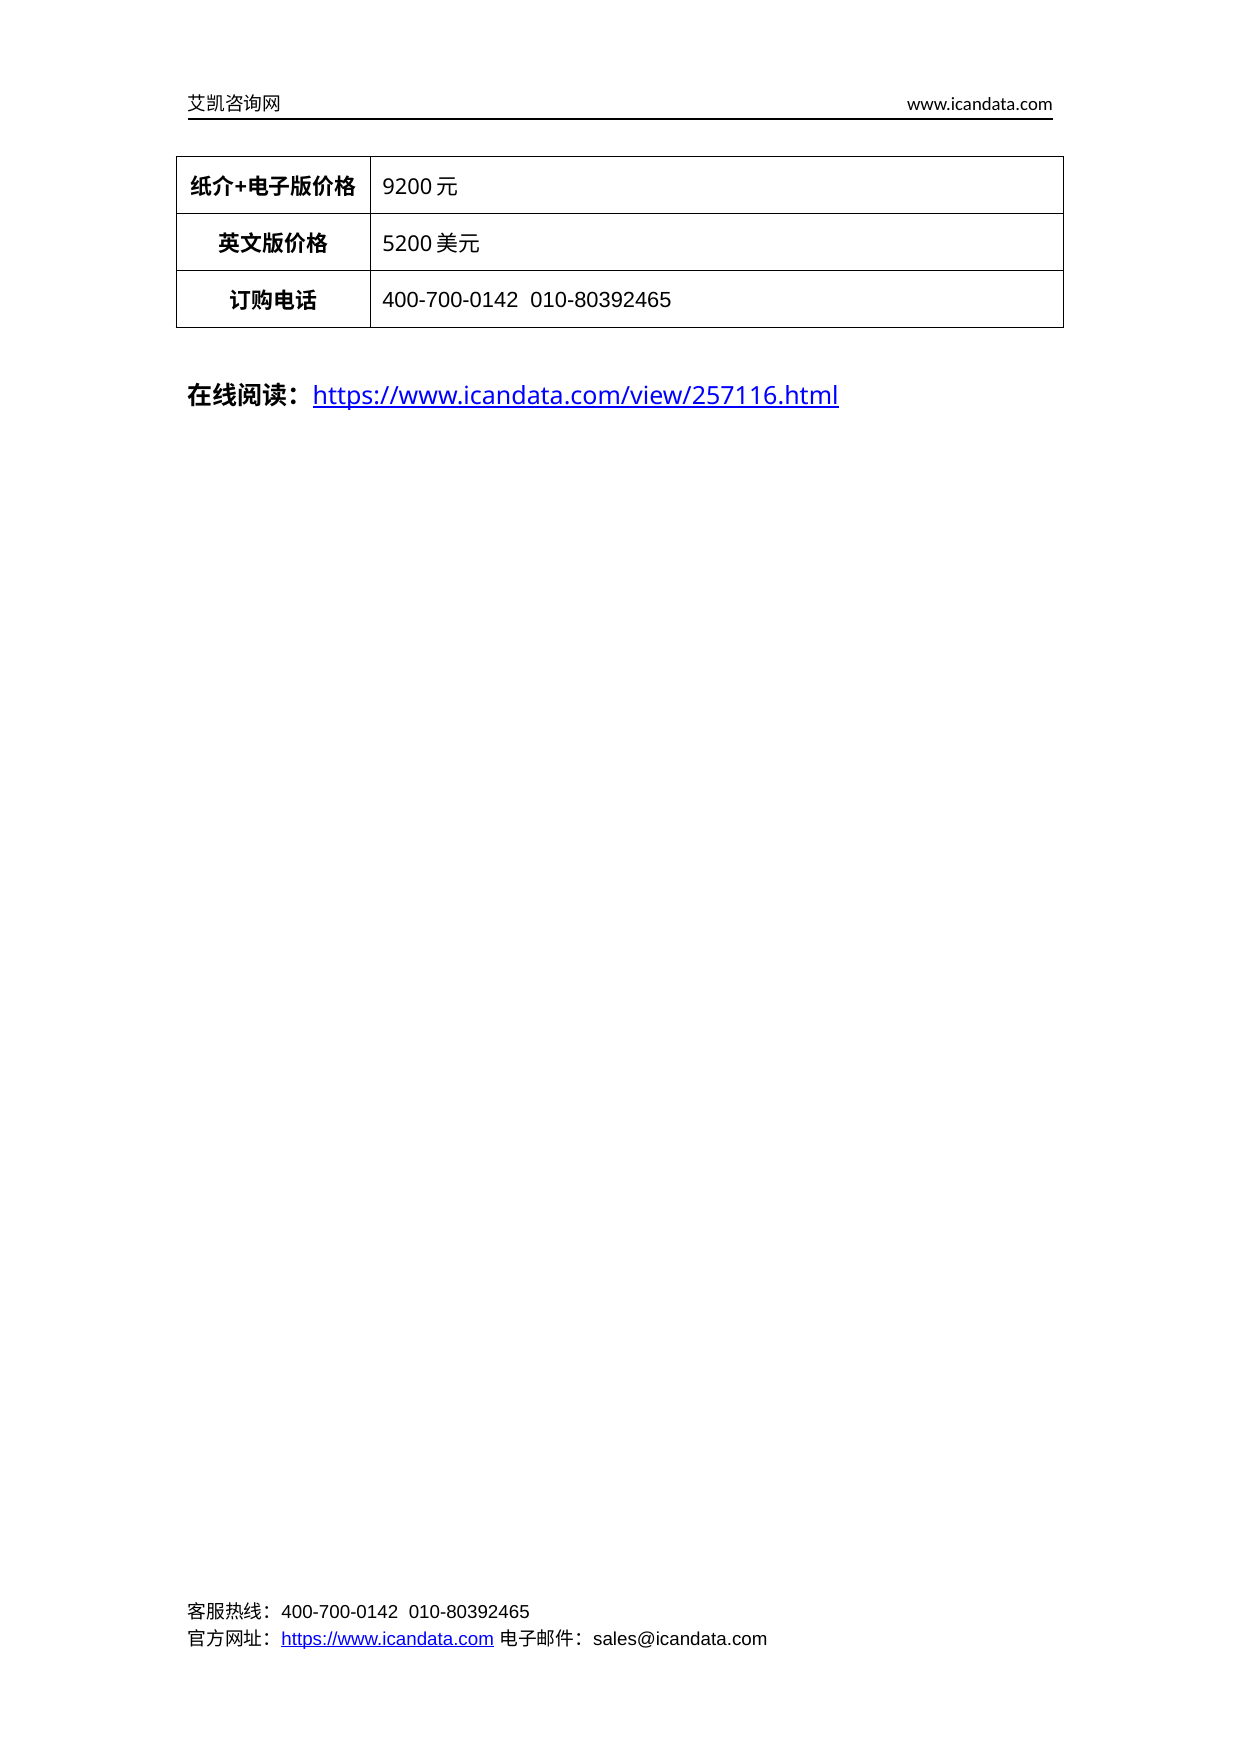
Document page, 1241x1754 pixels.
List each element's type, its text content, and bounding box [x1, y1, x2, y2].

table_cell 9200元 [371, 157, 1063, 213]
table_cell 订购电话 [177, 271, 370, 327]
table_cell 英文版价格 [177, 214, 370, 270]
text 在线阅读：https://www.icandata.com/view/257116.html [187, 361, 1053, 426]
table_cell 400-700-0142 010-80392465 [371, 271, 1063, 327]
table_cell 5200美元 [371, 214, 1063, 270]
table_cell 纸介+电子版价格 [177, 157, 370, 213]
